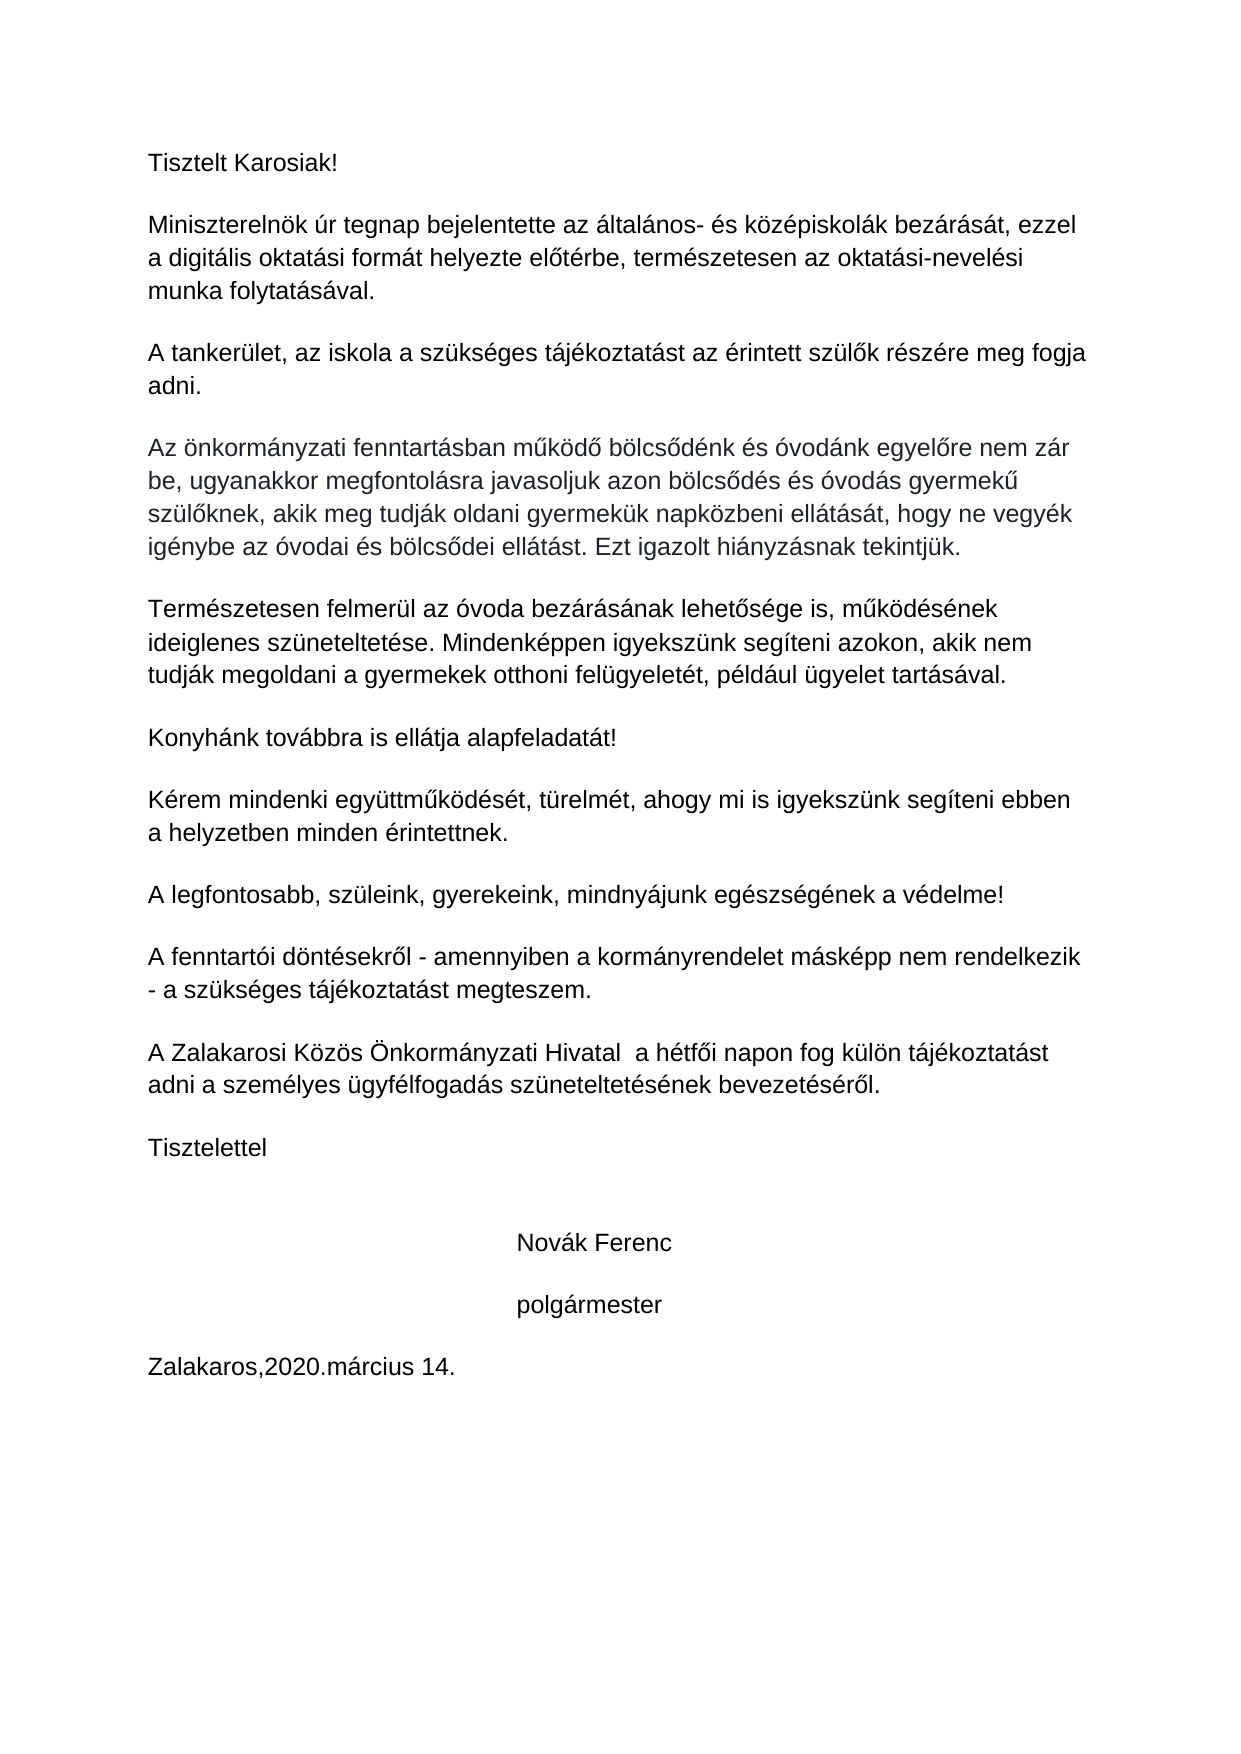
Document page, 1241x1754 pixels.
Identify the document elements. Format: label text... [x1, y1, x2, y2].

text A legfontosabb, szüleink, gyerekeink, mindnyájunk egészségének a védelme! [148, 880, 1093, 909]
text Konyhánk továbbra is ellátja alapfeladatát! [148, 723, 1093, 751]
text A fenntartói döntésekről - amennyiben a kormányrendelet másképp nem rendelkezik - a szükséges tájékoztatást megteszem. [148, 942, 1093, 1004]
text Novák Ferenc [516, 1195, 1093, 1257]
text Zalakaros,2020.március 14. [148, 1352, 1093, 1381]
text Tisztelt Karosiak! [148, 148, 1093, 176]
text Az önkormányzati fenntartásban működő bölcsődénk és óvodánk egyelőre nem zár be, ugyanakkor megfontolásra javasoljuk azon bölcsődés és óvodás gyermekű szülőknek, akik meg tudják oldani gyermekük napközbeni ellátását, hogy ne vegyék igénybe az óvodai és bölcsődei ellátást. Ezt igazolt hiányzásnak tekintjük. [148, 433, 1093, 561]
text A tankerület, az iskola a szükséges tájékoztatást az érintett szülők részére meg fogja adni. [148, 338, 1093, 400]
text Természetesen felmerül az óvoda bezárásának lehetősége is, működésének ideiglenes szüneteltetése. Mindenképpen igyekszünk segíteni azokon, akik nem tudják megoldani a gyermekek otthoni felügyeletét, például ügyelet tartásával. [148, 594, 1093, 689]
text Kérem mindenki együttműködését, türelmét, ahogy mi is igyekszünk segíteni ebben a helyzetben minden érintettnek. [148, 785, 1093, 847]
text Tisztelettel [148, 1133, 1093, 1161]
text polgármester [443, 1290, 1093, 1319]
text A Zalakarosi Közös Önkormányzati Hivatal a hétfői napon fog külön tájékoztatást adni a személyes ügyfélfogadás szüneteltetésének bevezetéséről. [148, 1037, 1093, 1099]
text Miniszterelnök úr tegnap bejelentette az általános- és középiskolák bezárását, ezzel a digitális oktatási formát helyezte előtérbe, természetesen az oktatási-nevelési munka folytatásával. [148, 210, 1093, 304]
